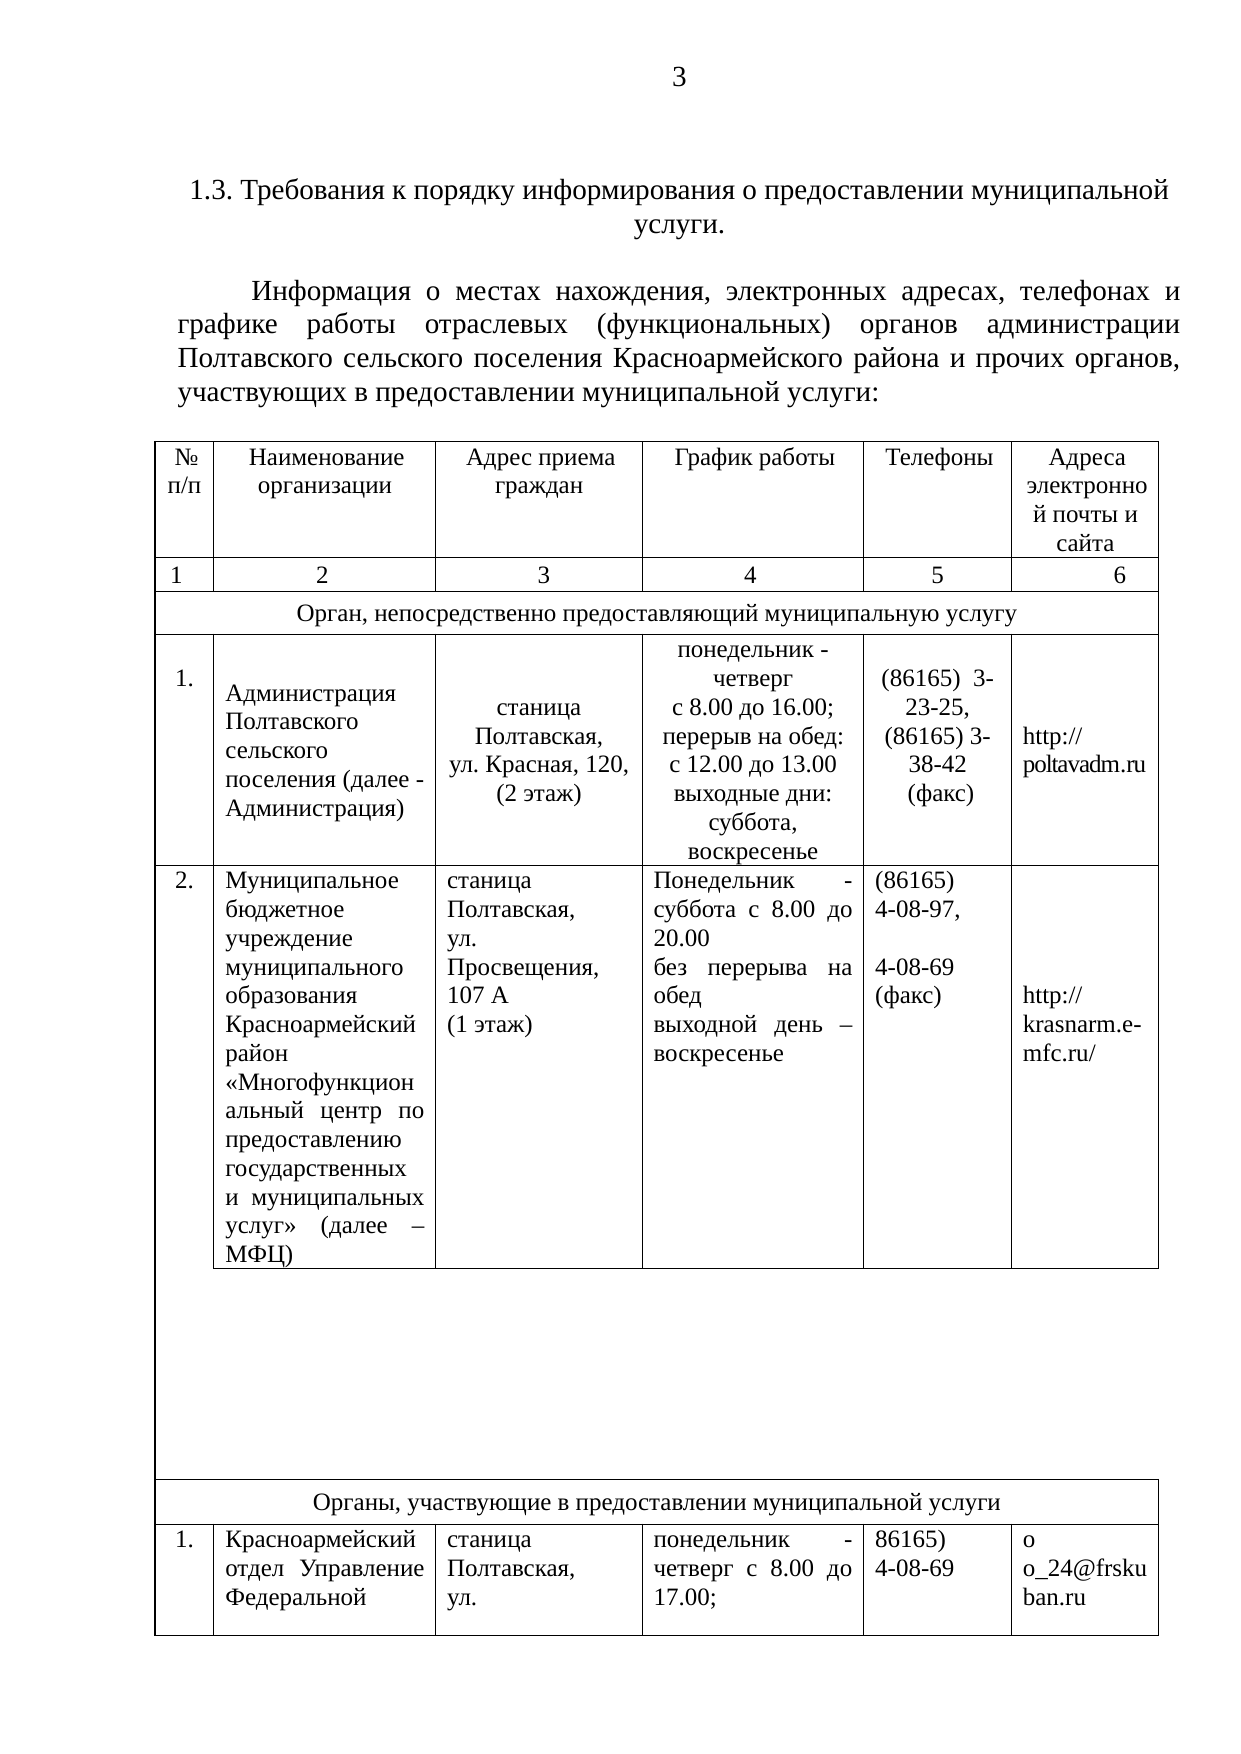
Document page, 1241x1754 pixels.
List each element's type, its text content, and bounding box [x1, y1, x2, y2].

table_cell (86165) 4-08-97, 4-08-69 (факс) [864, 866, 1011, 1268]
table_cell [864, 1525, 1011, 1635]
table_cell станица Полтавская, ул. Просвещения, 107 А (1 этаж) [436, 866, 642, 1268]
table_cell 4 [643, 558, 863, 591]
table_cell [214, 1525, 435, 1635]
table_cell Органы, участвующие в предоставлении муниципальной услуги [156, 1480, 1158, 1523]
text Информация о местах нахождения, электронных адресах, телефонах и графике работы отраслевых (функциональных) органов администрации Полтавского сельского поселения Красноармейского района и прочих органов, участвующих в предоставлении муниципальной услуги: [177, 273, 1181, 407]
table_header Адреса электронной почты и сайта [1012, 442, 1158, 557]
table_header Адрес приема граждан [436, 442, 642, 557]
table_cell 1. [156, 1525, 213, 1635]
table_cell 6 [1012, 558, 1158, 591]
table_cell http://krasnarm.e-mfc.ru/ [1012, 866, 1158, 1268]
table_header График работы [643, 442, 863, 557]
table_cell http://poltavadm.ru [1012, 635, 1158, 864]
table_cell Орган, непосредственно предоставляющий муниципальную услугу [156, 592, 1158, 633]
table_cell Администрация Полтавского сельского поселения (далее - Администрация) [214, 635, 435, 864]
table_cell Понедельник - суббота с 8.00 до 20.00 без перерыва на обед выходной день – воскресенье [643, 866, 863, 1268]
table_cell (86165) 3-23-25, (86165) 3-38-42 (факс) [864, 635, 1011, 864]
table_header Наименование организации [214, 442, 435, 557]
table_cell станица Полтавская, ул. Красная, 120, (2 этаж) [436, 635, 642, 864]
table_cell 2 [214, 558, 435, 591]
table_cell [643, 1525, 863, 1635]
table_cell Муниципальное бюджетное учреждение муниципального образования Красноармейский район «Многофункциональный центр по предоставлению государственных и муниципальных услуг» (далее – МФЦ) [214, 866, 435, 1268]
table_cell понедельник - четверг с 8.00 до 16.00; перерыв на обед: с 12.00 до 13.00 выходные дни: суббота, воскресенье [643, 635, 863, 864]
table_cell 3 [436, 558, 642, 591]
table_cell 1. [156, 635, 213, 864]
table_cell 5 [864, 558, 1011, 591]
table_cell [436, 1525, 642, 1635]
table_header Телефоны [864, 442, 1011, 557]
subtitle 1.3. Требования к порядку информирования о предоставлении муниципальной услуги. [177, 172, 1181, 239]
table_cell 1 [156, 558, 213, 591]
table_cell 2. [156, 866, 214, 1479]
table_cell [1012, 1525, 1158, 1635]
table_header № п/п [156, 442, 213, 557]
